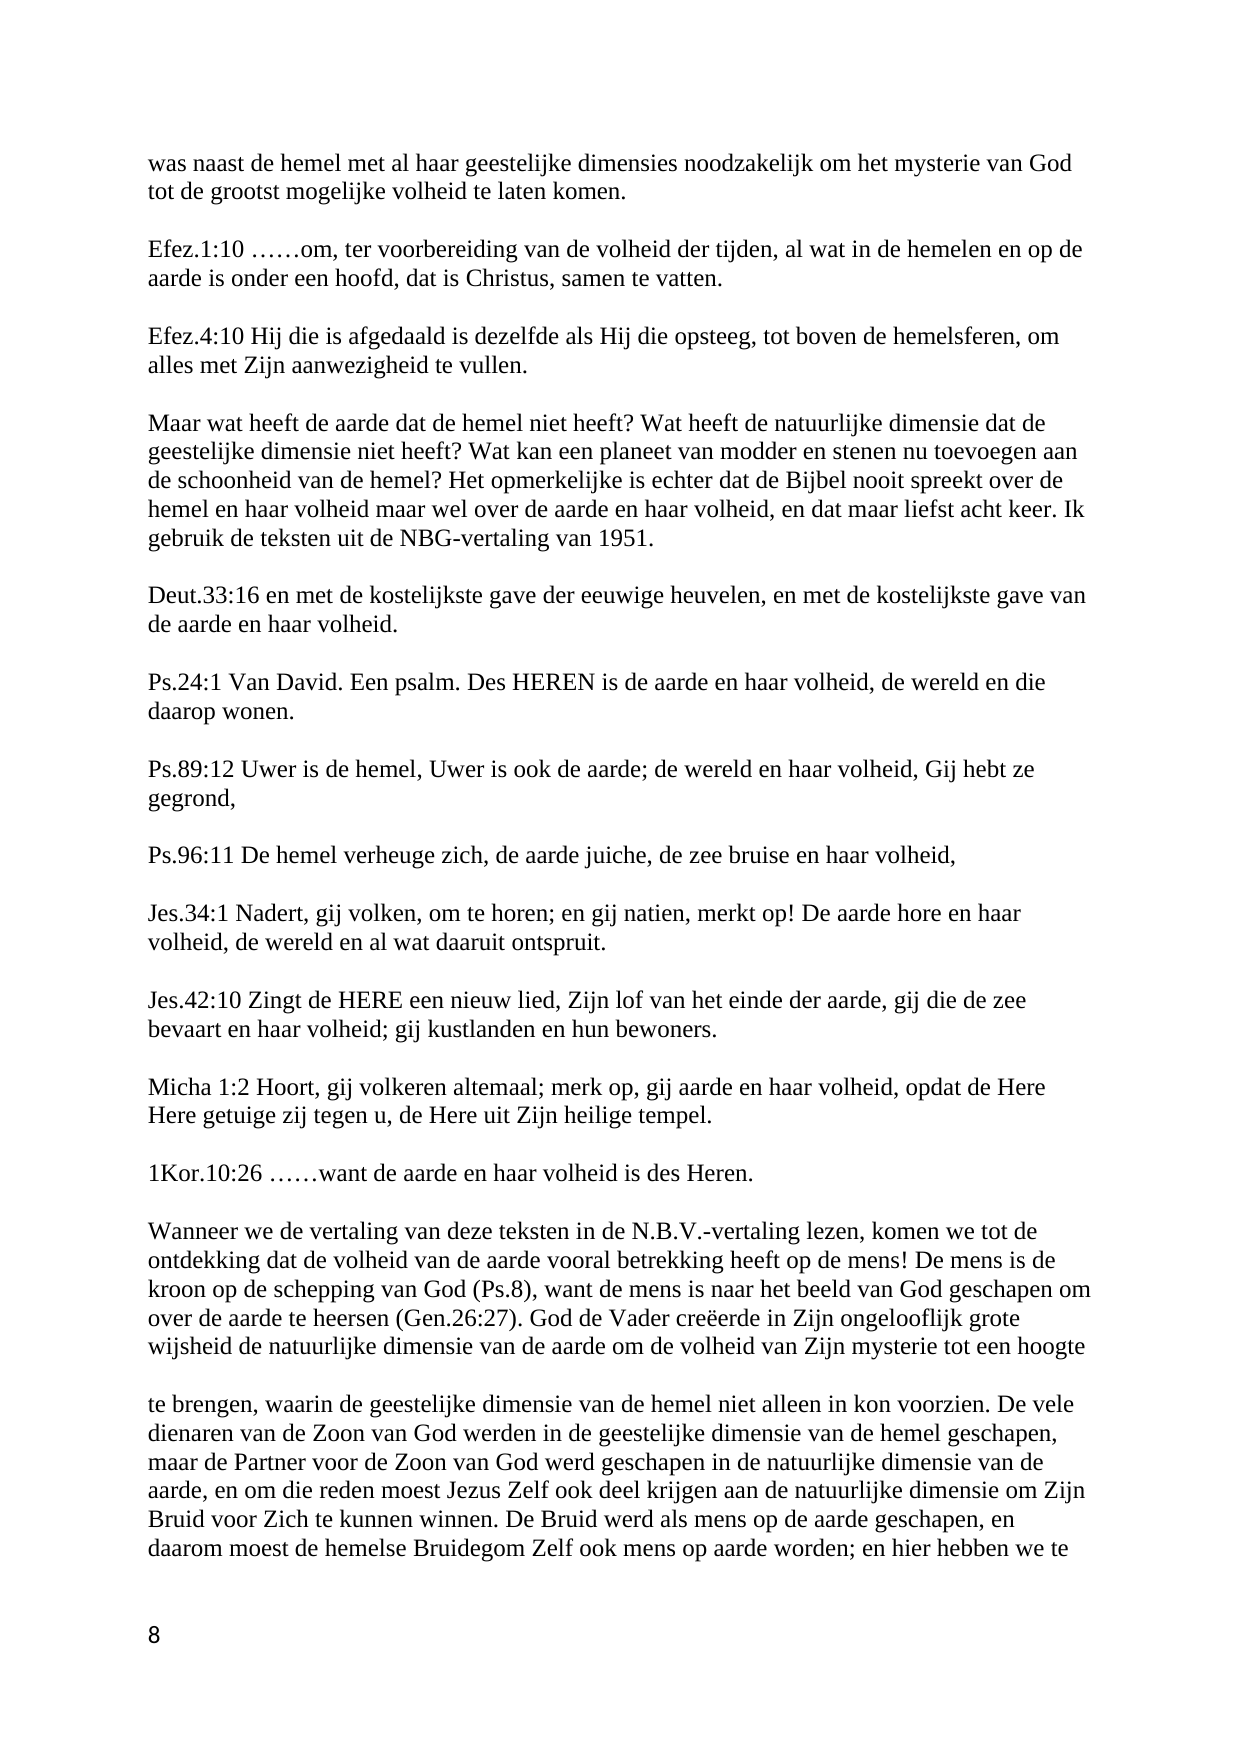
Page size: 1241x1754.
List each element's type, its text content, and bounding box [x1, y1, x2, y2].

text Deut.33:16 en met de kostelijkste gave der eeuwige heuvelen, en met de kostelijkste gave van de aarde en haar volheid. [148, 581, 1093, 638]
text Ps.24:1 Van David. Een psalm. Des HEREN is de aarde en haar volheid, de wereld en die daarop wonen. [148, 667, 1093, 725]
text Ps.89:12 Uwer is de hemel, Uwer is ook de aarde; de wereld en haar volheid, Gij hebt ze gegrond, [148, 754, 1093, 811]
text Wanneer we de vertaling van deze teksten in de N.B.V.-vertaling lezen, komen we tot de ontdekking dat de volheid van de aarde vooral betrekking heeft op de mens! De mens is de kroon op de schepping van God (Ps.8), want de mens is naar het beeld van God geschapen om over de aarde te heersen (Gen.26:27). God de Vader creëerde in Zijn ongelooflijk grote wijsheid de natuurlijke dimensie van de aarde om de volheid van Zijn mysterie tot een hoogte [148, 1216, 1093, 1360]
text Jes.34:1 Nadert, gij volken, om te horen; en gij natien, merkt op! De aarde hore en haar volheid, de wereld en al wat daaruit ontspruit. [148, 898, 1093, 956]
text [148, 148, 1093, 205]
text Ps.96:11 De hemel verheuge zich, de aarde juiche, de zee bruise en haar volheid, [148, 841, 1093, 869]
text Efez.1:10 ……om, ter voorbereiding van de volheid der tijden, al wat in de hemelen en op de aarde is onder een hoofd, dat is Christus, samen te vatten. [148, 234, 1093, 292]
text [148, 1389, 1093, 1562]
text 1Kor.10:26 ……want de aarde en haar volheid is des Heren. [148, 1158, 1093, 1187]
text Jes.42:10 Zingt de HERE een nieuw lied, Zijn lof van het einde der aarde, gij die de zee bevaart en haar volheid; gij kustlanden en hun bewoners. [148, 985, 1093, 1043]
text Micha 1:2 Hoort, gij volkeren altemaal; merk op, gij aarde en haar volheid, opdat de Here Here getuige zij tegen u, de Here uit Zijn heilige tempel. [148, 1072, 1093, 1129]
text Maar wat heeft de aarde dat de hemel niet heeft? Wat heeft de natuurlijke dimensie dat de geestelijke dimensie niet heeft? Wat kan een planeet van modder en stenen nu toevoegen aan de schoonheid van de hemel? Het opmerkelijke is echter dat de Bijbel nooit spreekt over de hemel en haar volheid maar wel over de aarde en haar volheid, en dat maar liefst acht keer. Ik gebruik de teksten uit de NBG-vertaling van 1951. [148, 408, 1093, 551]
text Efez.4:10 Hij die is afgedaald is dezelfde als Hij die opsteeg, tot boven de hemelsferen, om alles met Zijn aanwezigheid te vullen. [148, 321, 1093, 378]
